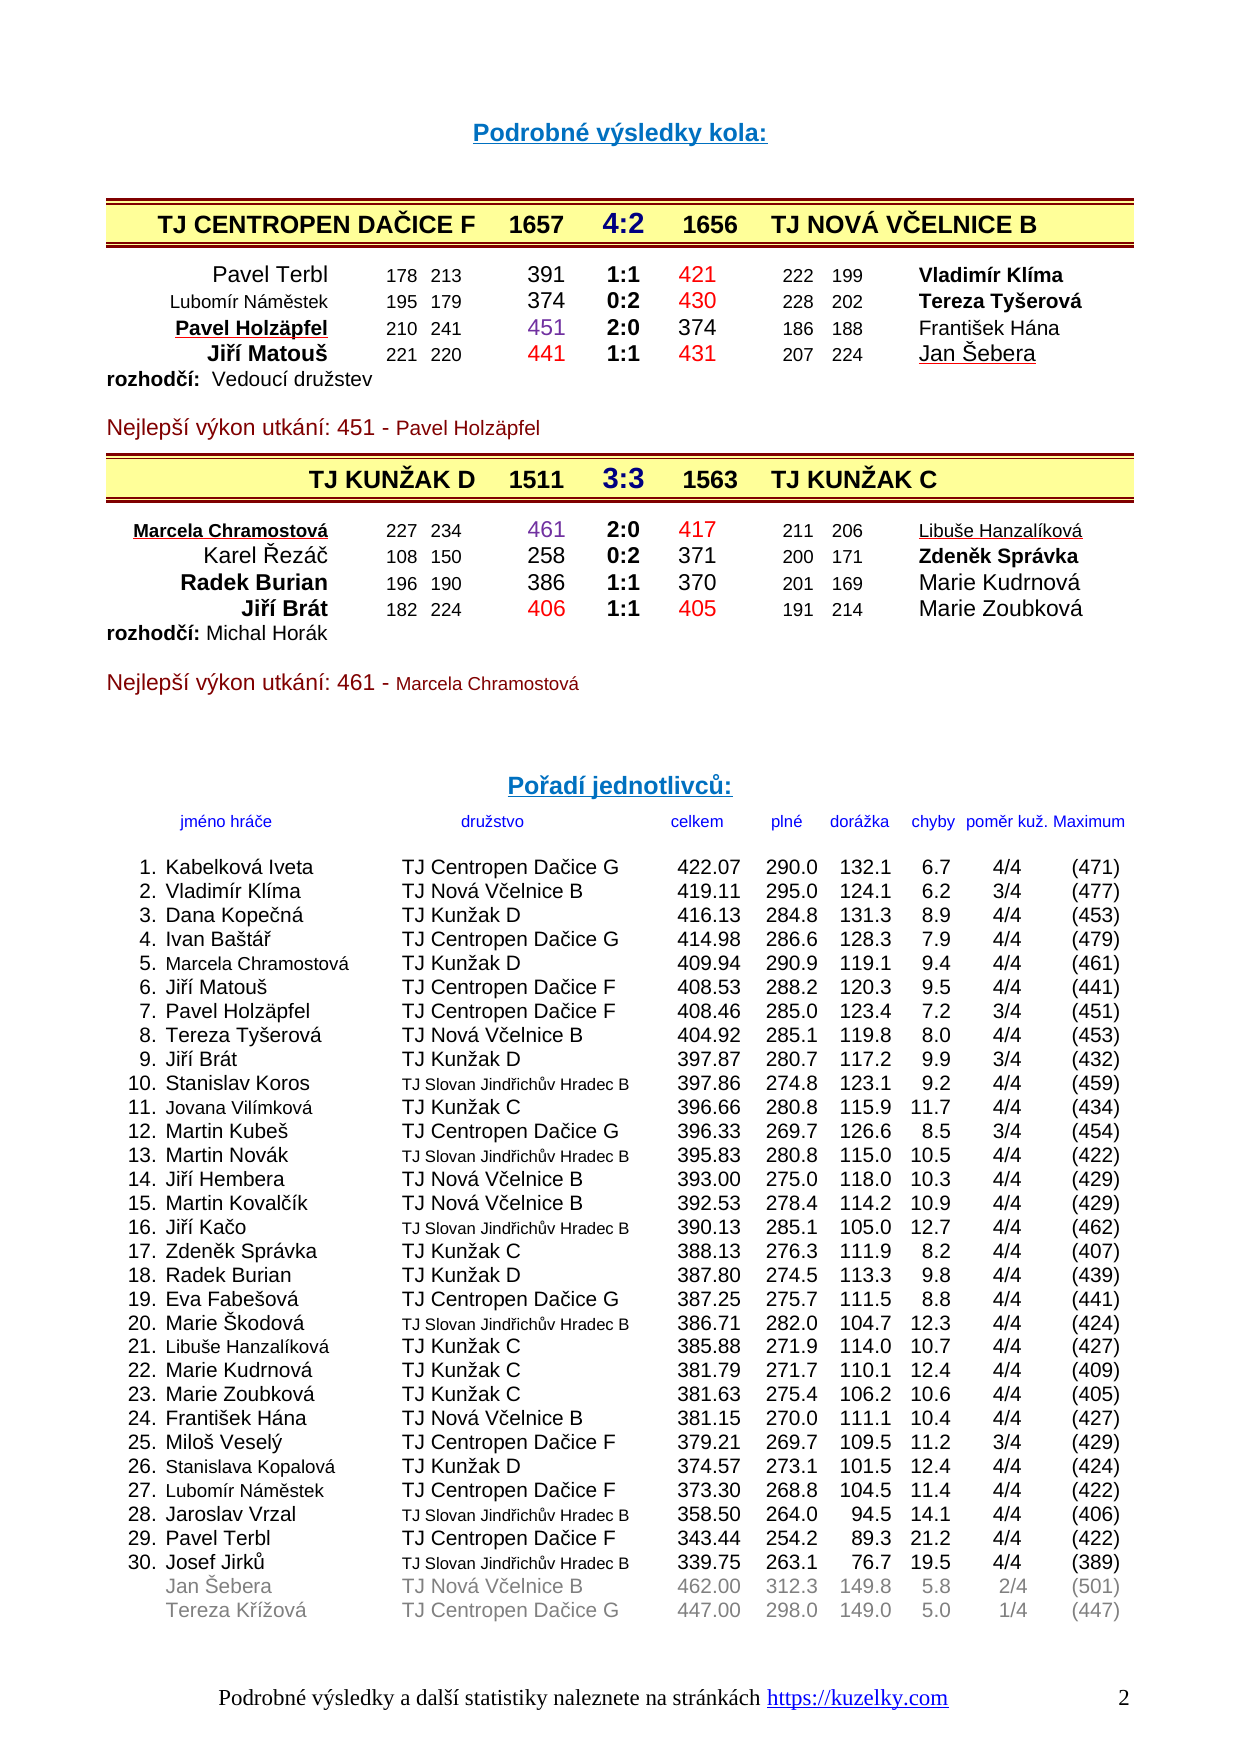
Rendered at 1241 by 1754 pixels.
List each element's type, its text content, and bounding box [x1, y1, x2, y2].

text 16. Jiří Kačo TJ Slovan Jindřichův Hradec B 390.13 285.1 105.0 12.7 4/4 (462) [106, 1214, 1134, 1238]
text Jan Šebera TJ Nová Včelnice B 462.00 312.3 149.8 5.8 2/4 (501) [106, 1574, 1134, 1598]
text jméno hráče družstvo celkem plné dorážka chyby poměr kuž. Maximum [106, 812, 1134, 831]
text 22. Marie Kudrnová TJ Kunžak C 381.79 271.7 110.1 12.4 4/4 (409) [106, 1358, 1134, 1382]
text Pavel Holzäpfel 210 241 451 2:0 374 186 188 František Hána [106, 314, 1134, 340]
text Marcela Chramostová 227 234 461 2:0 417 211 206 Libuše Hanzalíková [106, 516, 1134, 542]
text 25. Miloš Veselý TJ Centropen Dačice F 379.21 269.7 109.5 11.2 3/4 (429) [106, 1430, 1134, 1454]
text 23. Marie Zoubková TJ Kunžak C 381.63 275.4 106.2 10.6 4/4 (405) [106, 1382, 1134, 1406]
text 27. Lubomír Náměstek TJ Centropen Dačice F 373.30 268.8 104.5 11.4 4/4 (422) [106, 1478, 1134, 1502]
text Radek Burian 196 190 386 1:1 370 201 169 Marie Kudrnová [106, 568, 1134, 595]
text 18. Radek Burian TJ Kunžak D 387.80 274.5 113.3 9.8 4/4 (439) [106, 1262, 1134, 1286]
text rozhodčí: Vedoucí družstev [106, 366, 1134, 390]
text 9. Jiří Brát TJ Kunžak D 397.87 280.7 117.2 9.9 3/4 (432) [106, 1047, 1134, 1071]
text Lubomír Náměstek 195 179 374 0:2 430 228 202 Tereza Tyšerová [106, 287, 1134, 314]
text 11. Jovana Vilímková TJ Kunžak C 396.66 280.8 115.9 11.7 4/4 (434) [106, 1095, 1134, 1119]
text 13. Martin Novák TJ Slovan Jindřichův Hradec B 395.83 280.8 115.0 10.5 4/4 (422) [106, 1143, 1134, 1167]
text Jiří Matouš 221 220 441 1:1 431 207 224 Jan Šebera [106, 340, 1134, 366]
text 24. František Hána TJ Nová Včelnice B 381.15 270.0 111.1 10.4 4/4 (427) [106, 1406, 1134, 1430]
text 30. Josef Jirků TJ Slovan Jindřichův Hradec B 339.75 263.1 76.7 19.5 4/4 (389) [106, 1550, 1134, 1574]
text 6. Jiří Matouš TJ Centropen Dačice F 408.53 288.2 120.3 9.5 4/4 (441) [106, 975, 1134, 999]
text 10. Stanislav Koros TJ Slovan Jindřichův Hradec B 397.86 274.8 123.1 9.2 4/4 (459) [106, 1071, 1134, 1095]
text 20. Marie Škodová TJ Slovan Jindřichův Hradec B 386.71 282.0 104.7 12.3 4/4 (424) [106, 1310, 1134, 1334]
text 17. Zdeněk Správka TJ Kunžak C 388.13 276.3 111.9 8.2 4/4 (407) [106, 1238, 1134, 1262]
text rozhodčí: Michal Horák [106, 621, 1134, 645]
text Nejlepší výkon utkání: 461 - Marcela Chramostová [106, 669, 1134, 696]
text Tereza Křížová TJ Centropen Dačice G 447.00 298.0 149.0 5.0 1/4 (447) [106, 1598, 1134, 1622]
text Jiří Brát 182 224 406 1:1 405 191 214 Marie Zoubková [106, 595, 1134, 621]
text 2. Vladimír Klíma TJ Nová Včelnice B 419.11 295.0 124.1 6.2 3/4 (477) [106, 879, 1134, 903]
text 14. Jiří Hembera TJ Nová Včelnice B 393.00 275.0 118.0 10.3 4/4 (429) [106, 1167, 1134, 1191]
text 7. Pavel Holzäpfel TJ Centropen Dačice F 408.46 285.0 123.4 7.2 3/4 (451) [106, 999, 1134, 1023]
text 21. Libuše Hanzalíková TJ Kunžak C 385.88 271.9 114.0 10.7 4/4 (427) [106, 1334, 1134, 1358]
text 15. Martin Kovalčík TJ Nová Včelnice B 392.53 278.4 114.2 10.9 4/4 (429) [106, 1191, 1134, 1214]
text TJ Centropen Dačice F 1657 4:2 1656 TJ Nová Včelnice B [106, 205, 1134, 242]
text 5. Marcela Chramostová TJ Kunžak D 409.94 290.9 119.1 9.4 4/4 (461) [106, 951, 1134, 975]
text 19. Eva Fabešová TJ Centropen Dačice G 387.25 275.7 111.5 8.8 4/4 (441) [106, 1286, 1134, 1310]
text Pořadí jednotlivců: [94, 771, 1145, 799]
text Karel Řezáč 108 150 258 0:2 371 200 171 Zdeněk Správka [106, 542, 1134, 568]
text 3. Dana Kopečná TJ Kunžak D 416.13 284.8 131.3 8.9 4/4 (453) [106, 903, 1134, 927]
text Podrobné výsledky kola: [94, 118, 1145, 147]
text TJ Kunžak D 1511 3:3 1563 TJ Kunžak C [106, 459, 1134, 497]
text 29. Pavel Terbl TJ Centropen Dačice F 343.44 254.2 89.3 21.2 4/4 (422) [106, 1526, 1134, 1550]
text 1. Kabelková Iveta TJ Centropen Dačice G 422.07 290.0 132.1 6.7 4/4 (471) [106, 855, 1134, 879]
text 12. Martin Kubeš TJ Centropen Dačice G 396.33 269.7 126.6 8.5 3/4 (454) [106, 1119, 1134, 1143]
text 4. Ivan Baštář TJ Centropen Dačice G 414.98 286.6 128.3 7.9 4/4 (479) [106, 927, 1134, 951]
text 28. Jaroslav Vrzal TJ Slovan Jindřichův Hradec B 358.50 264.0 94.5 14.1 4/4 (406) [106, 1502, 1134, 1526]
text Nejlepší výkon utkání: 451 - Pavel Holzäpfel [106, 414, 1134, 441]
text 8. Tereza Tyšerová TJ Nová Včelnice B 404.92 285.1 119.8 8.0 4/4 (453) [106, 1023, 1134, 1047]
text Pavel Terbl 178 213 391 1:1 421 222 199 Vladimír Klíma [106, 261, 1134, 287]
text 26. Stanislava Kopalová TJ Kunžak D 374.57 273.1 101.5 12.4 4/4 (424) [106, 1454, 1134, 1478]
